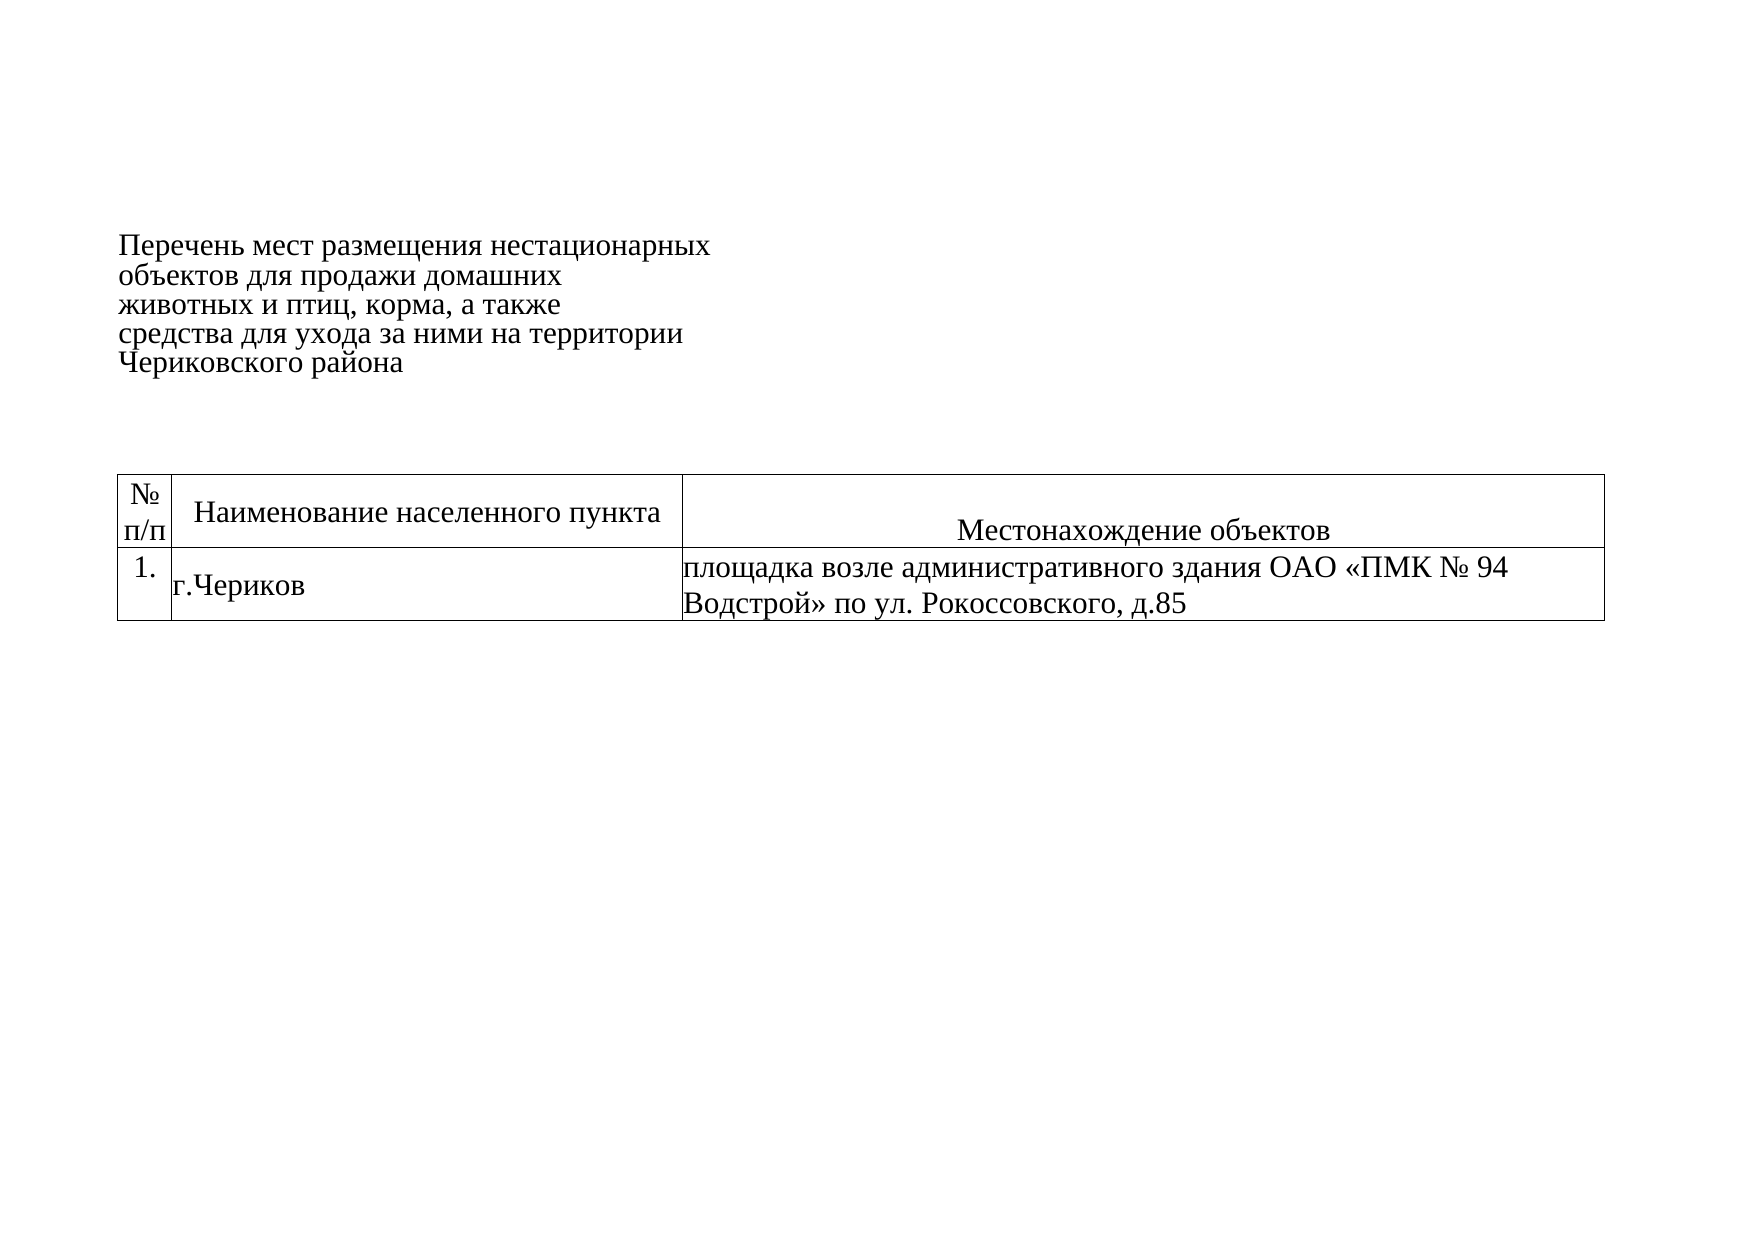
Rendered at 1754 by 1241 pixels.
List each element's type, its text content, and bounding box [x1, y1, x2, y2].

text объектов для продажи домашних [118, 262, 1636, 291]
table_cell площадка возле административного здания ОАО «ПМК № 94 Водстрой» по ул. Рокоссовского, д.85 [683, 548, 1604, 620]
text средства для ухода за ними на территории [118, 320, 1636, 349]
text животных и птиц, корма, а также [118, 291, 1636, 320]
table_cell г.Чериков [172, 548, 682, 620]
table_header Наименование населенного пункта [172, 475, 682, 547]
table_header № п/п [118, 475, 171, 547]
table_cell 1. [118, 548, 171, 620]
text Перечень мест размещения нестационарных [118, 232, 1636, 262]
table_header Местонахождение объектов [683, 475, 1604, 547]
text Чериковского района [118, 349, 1636, 378]
